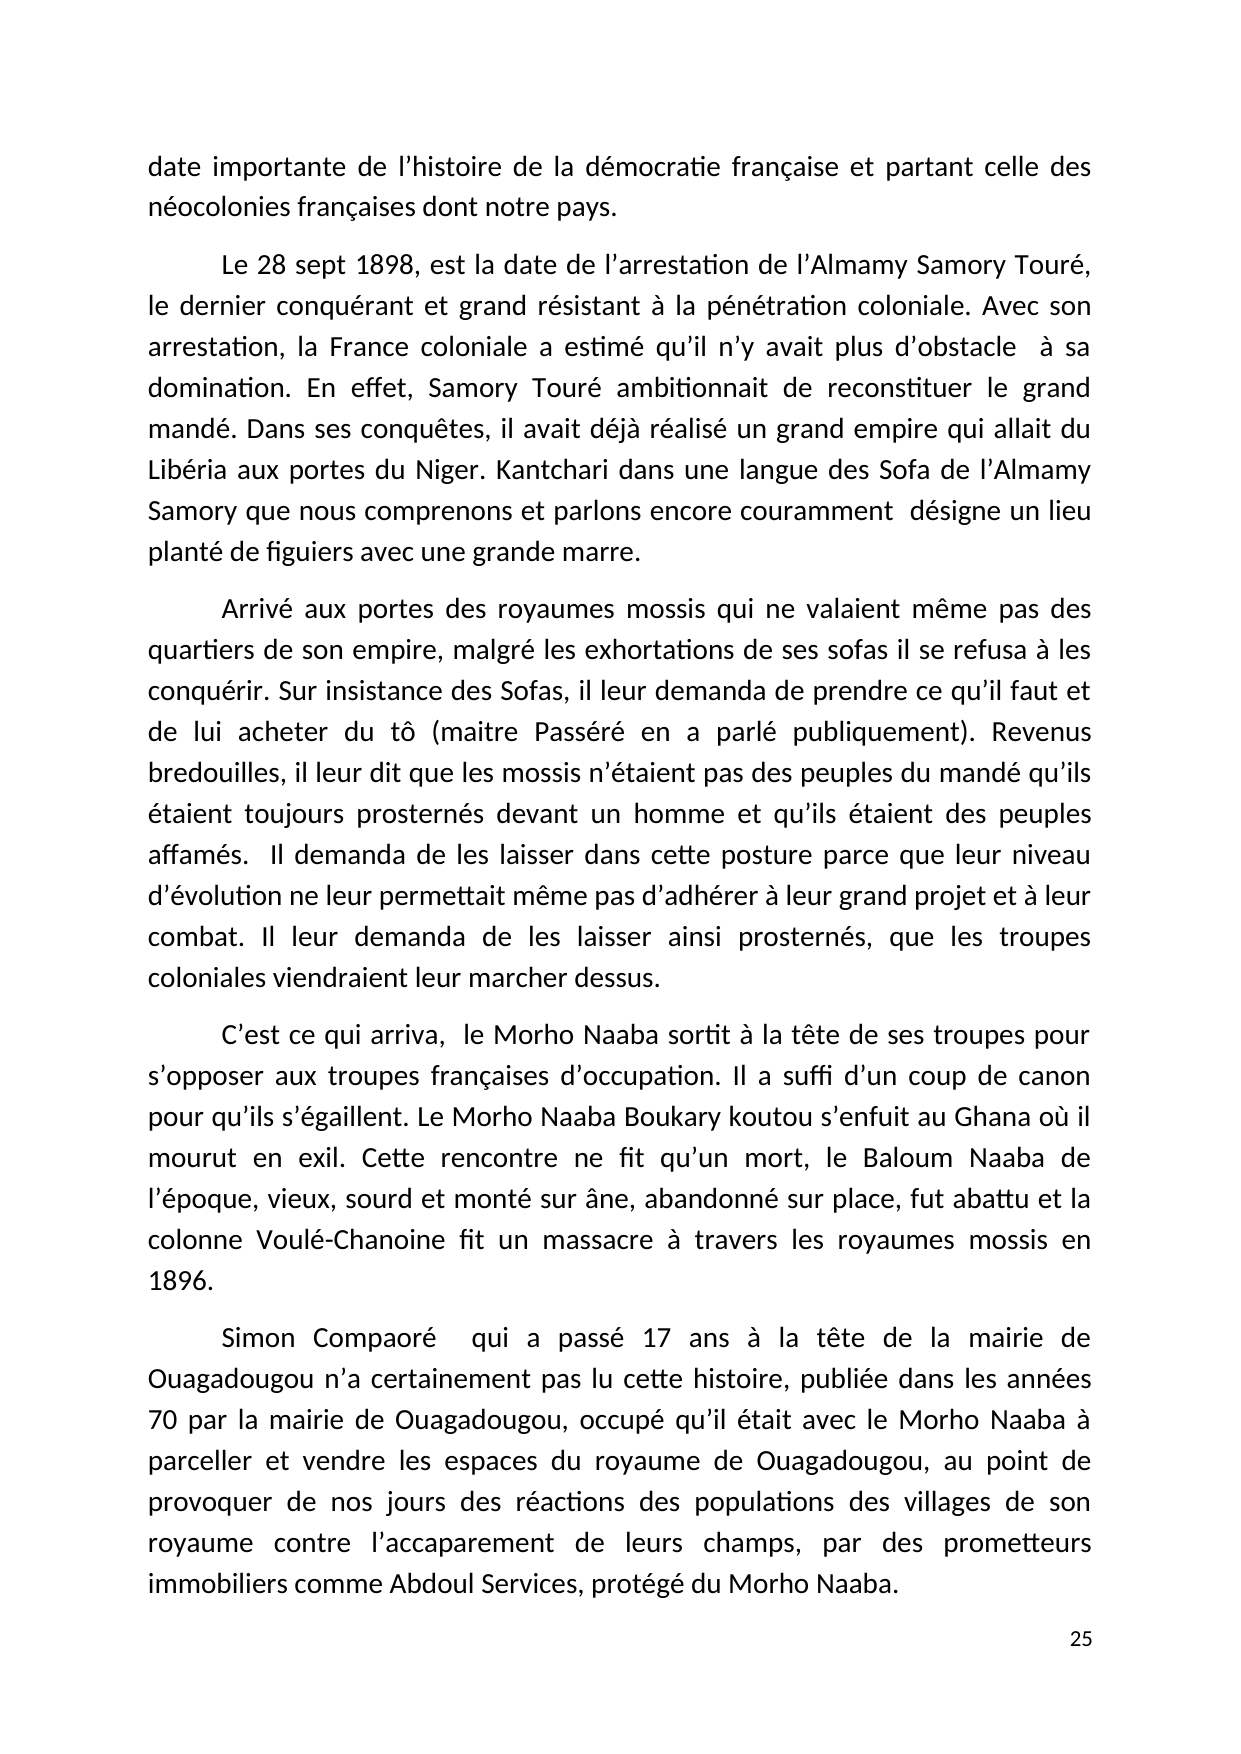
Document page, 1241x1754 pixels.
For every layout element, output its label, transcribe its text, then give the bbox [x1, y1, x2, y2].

text Simon Compaoré qui a passé 17 ans à la tête de la mairie de Ouagadougou n’a certainement pas lu cette histoire, publiée dans les années 70 par la mairie de Ouagadougou, occupé qu’il était avec le Morho Naaba à parceller et vendre les espaces du royaume de Ouagadougou, au point de provoquer de nos jours des réactions des populations des villages de son royaume contre l’accaparement de leurs champs, par des prometteurs immobiliers comme Abdoul Services, protégé du Morho Naaba. [148, 1319, 1093, 1601]
text Le 28 sept 1898, est la date de l’arrestation de l’Almamy Samory Touré, le dernier conquérant et grand résistant à la pénétration coloniale. Avec son arrestation, la France coloniale a estimé qu’il n’y avait plus d’obstacle à sa domination. En effet, Samory Touré ambitionnait de reconstituer le grand mandé. Dans ses conquêtes, il avait déjà réalisé un grand empire qui allait du Libéria aux portes du Niger. Kantchari dans une langue des Sofa de l’Almamy Samory que nous comprenons et parlons encore couramment désigne un lieu planté de figuiers avec une grande marre. [148, 246, 1093, 568]
text C’est ce qui arriva, le Morho Naaba sortit à la tête de ses troupes pour s’opposer aux troupes françaises d’occupation. Il a suffi d’un coup de canon pour qu’ils s’égaillent. Le Morho Naaba Boukary koutou s’enfuit au Ghana où il mourut en exil. Cette rencontre ne fit qu’un mort, le Baloum Naaba de l’époque, vieux, sourd et monté sur âne, abandonné sur place, fut abattu et la colonne Voulé-Chanoine fit un massacre à travers les royaumes mossis en 1896. [148, 1016, 1093, 1298]
text Arrivé aux portes des royaumes mossis qui ne valaient même pas des quartiers de son empire, malgré les exhortations de ses sofas il se refusa à les conquérir. Sur insistance des Sofas, il leur demanda de prendre ce qu’il faut et de lui acheter du tô (maitre Passéré en a parlé publiquement). Revenus bredouilles, il leur dit que les mossis n’étaient pas des peuples du mandé qu’ils étaient toujours prosternés devant un homme et qu’ils étaient des peuples affamés. Il demanda de les laisser dans cette posture parce que leur niveau d’évolution ne leur permettait même pas d’adhérer à leur grand projet et à leur combat. Il leur demanda de les laisser ainsi prosternés, que les troupes coloniales viendraient leur marcher dessus. [148, 590, 1093, 994]
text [148, 148, 1093, 224]
